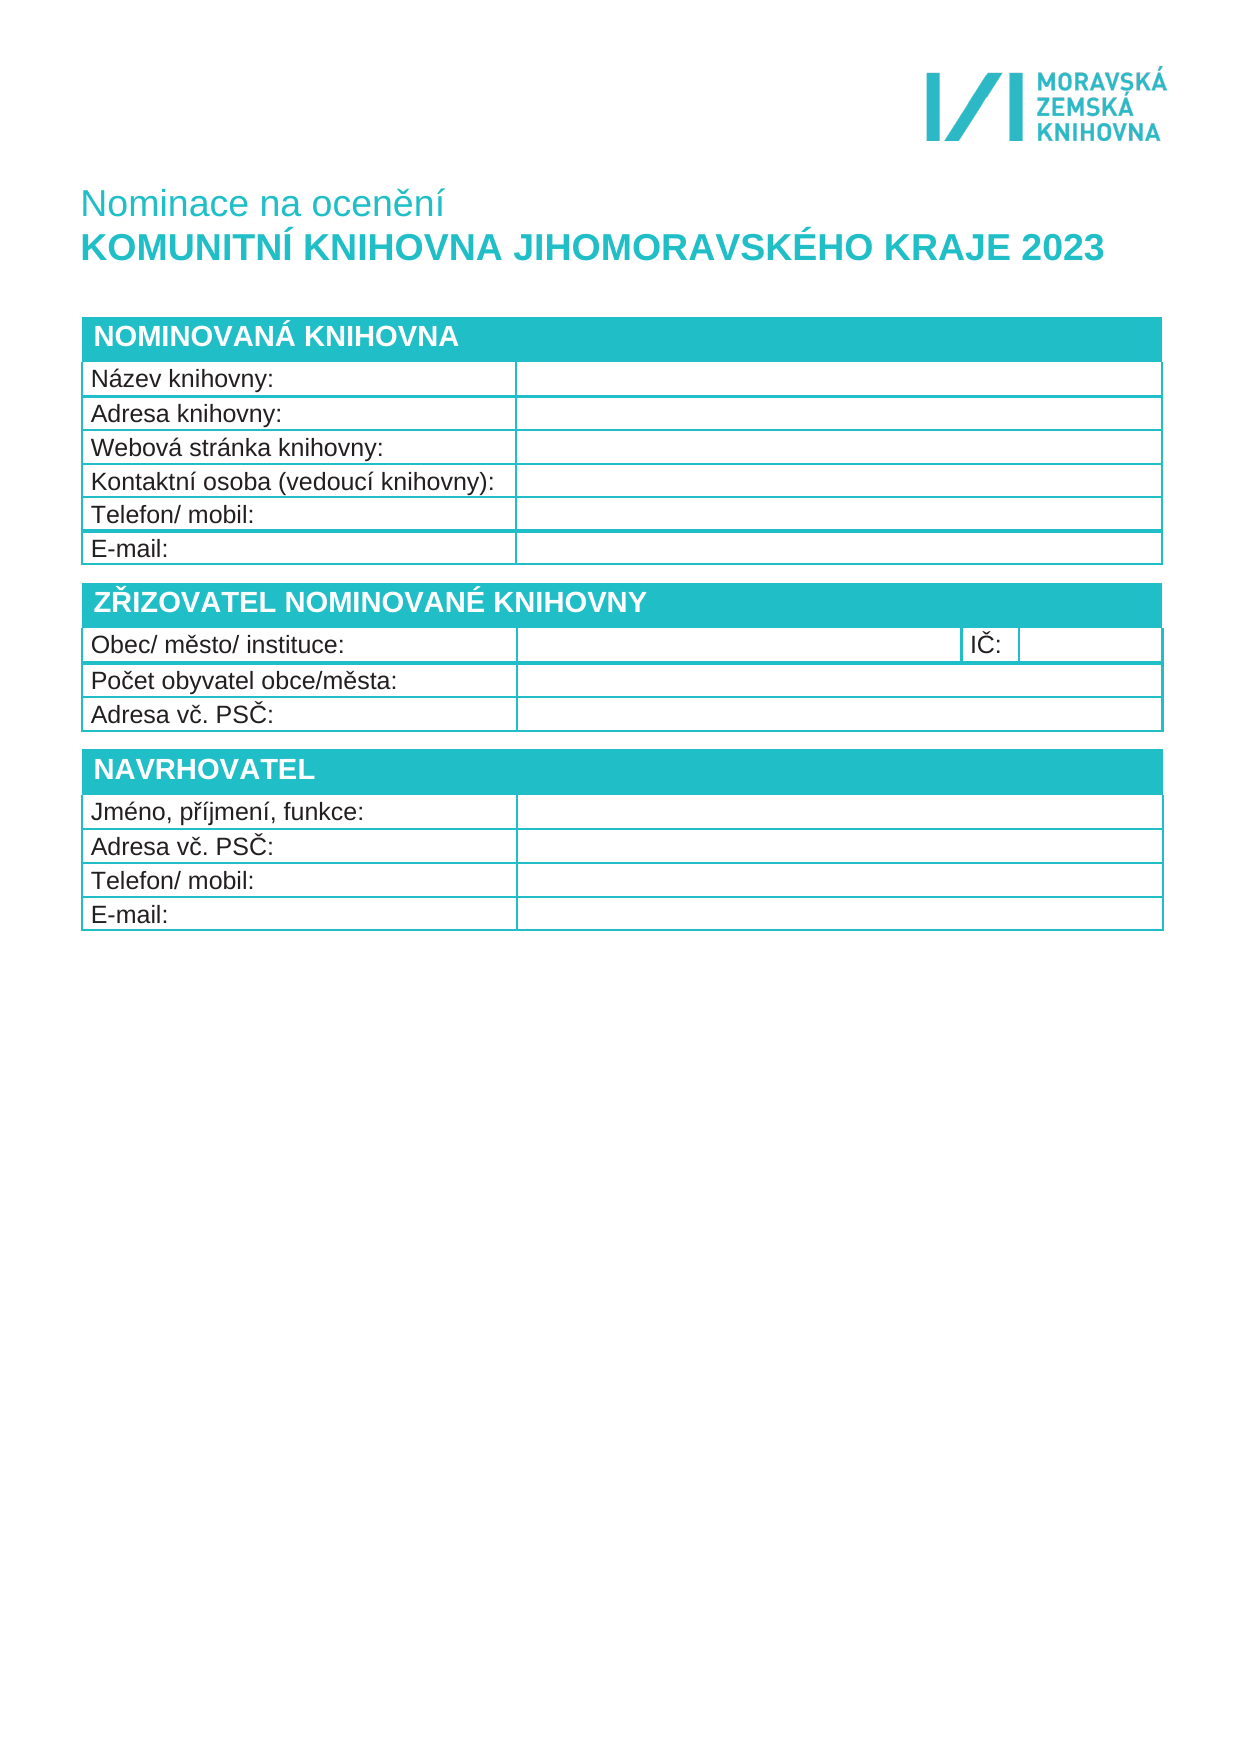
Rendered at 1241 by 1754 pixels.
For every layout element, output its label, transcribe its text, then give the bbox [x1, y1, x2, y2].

table_cell Telefon/ mobil: [83, 864, 516, 896]
table_cell [517, 362, 1161, 395]
table_cell [518, 795, 1162, 828]
table_cell [517, 498, 1161, 529]
table_cell Obec/ město/ instituce: [83, 628, 516, 661]
table_cell Počet obyvatel obce/města: [83, 665, 516, 696]
table_header NAVRHOVATEL [82, 749, 1163, 795]
table_cell Webová stránka knihovny: [83, 431, 515, 463]
table_cell [518, 628, 960, 661]
table_cell [518, 864, 1162, 896]
table_header NOMINOVANÁ KNIHOVNA [82, 317, 1162, 362]
table_cell E-mail: [83, 898, 516, 929]
table_cell Telefon/ mobil: [83, 498, 515, 529]
table_cell [517, 465, 1161, 496]
table_cell [518, 830, 1162, 862]
text Nominace na ocenění [80, 181, 1178, 224]
table_cell IČ: [963, 628, 1018, 661]
table_cell Adresa vč. PSČ: [83, 830, 516, 862]
table_cell Název knihovny: [83, 362, 515, 395]
table_cell Adresa knihovny: [83, 398, 515, 429]
table_cell [517, 533, 1161, 563]
table_cell [518, 898, 1162, 929]
table_cell E-mail: [83, 533, 515, 563]
table_header ZŘIZOVATEL NOMINOVANÉ KNIHOVNY [82, 583, 1162, 628]
table_cell [518, 698, 1161, 729]
table_cell [1020, 628, 1161, 661]
table_cell Jméno, příjmení, funkce: [83, 795, 516, 828]
table_cell [517, 431, 1161, 463]
text KOMUNITNÍ KNIHOVNA JIHOMORAVSKÉHO KRAJE 2023 [80, 225, 1178, 268]
table_cell [518, 665, 1161, 696]
table_cell [517, 398, 1161, 429]
table_cell Kontaktní osoba (vedoucí knihovny): [83, 465, 515, 496]
picture [926, 66, 1167, 141]
table_cell Adresa vč. PSČ: [83, 698, 516, 729]
